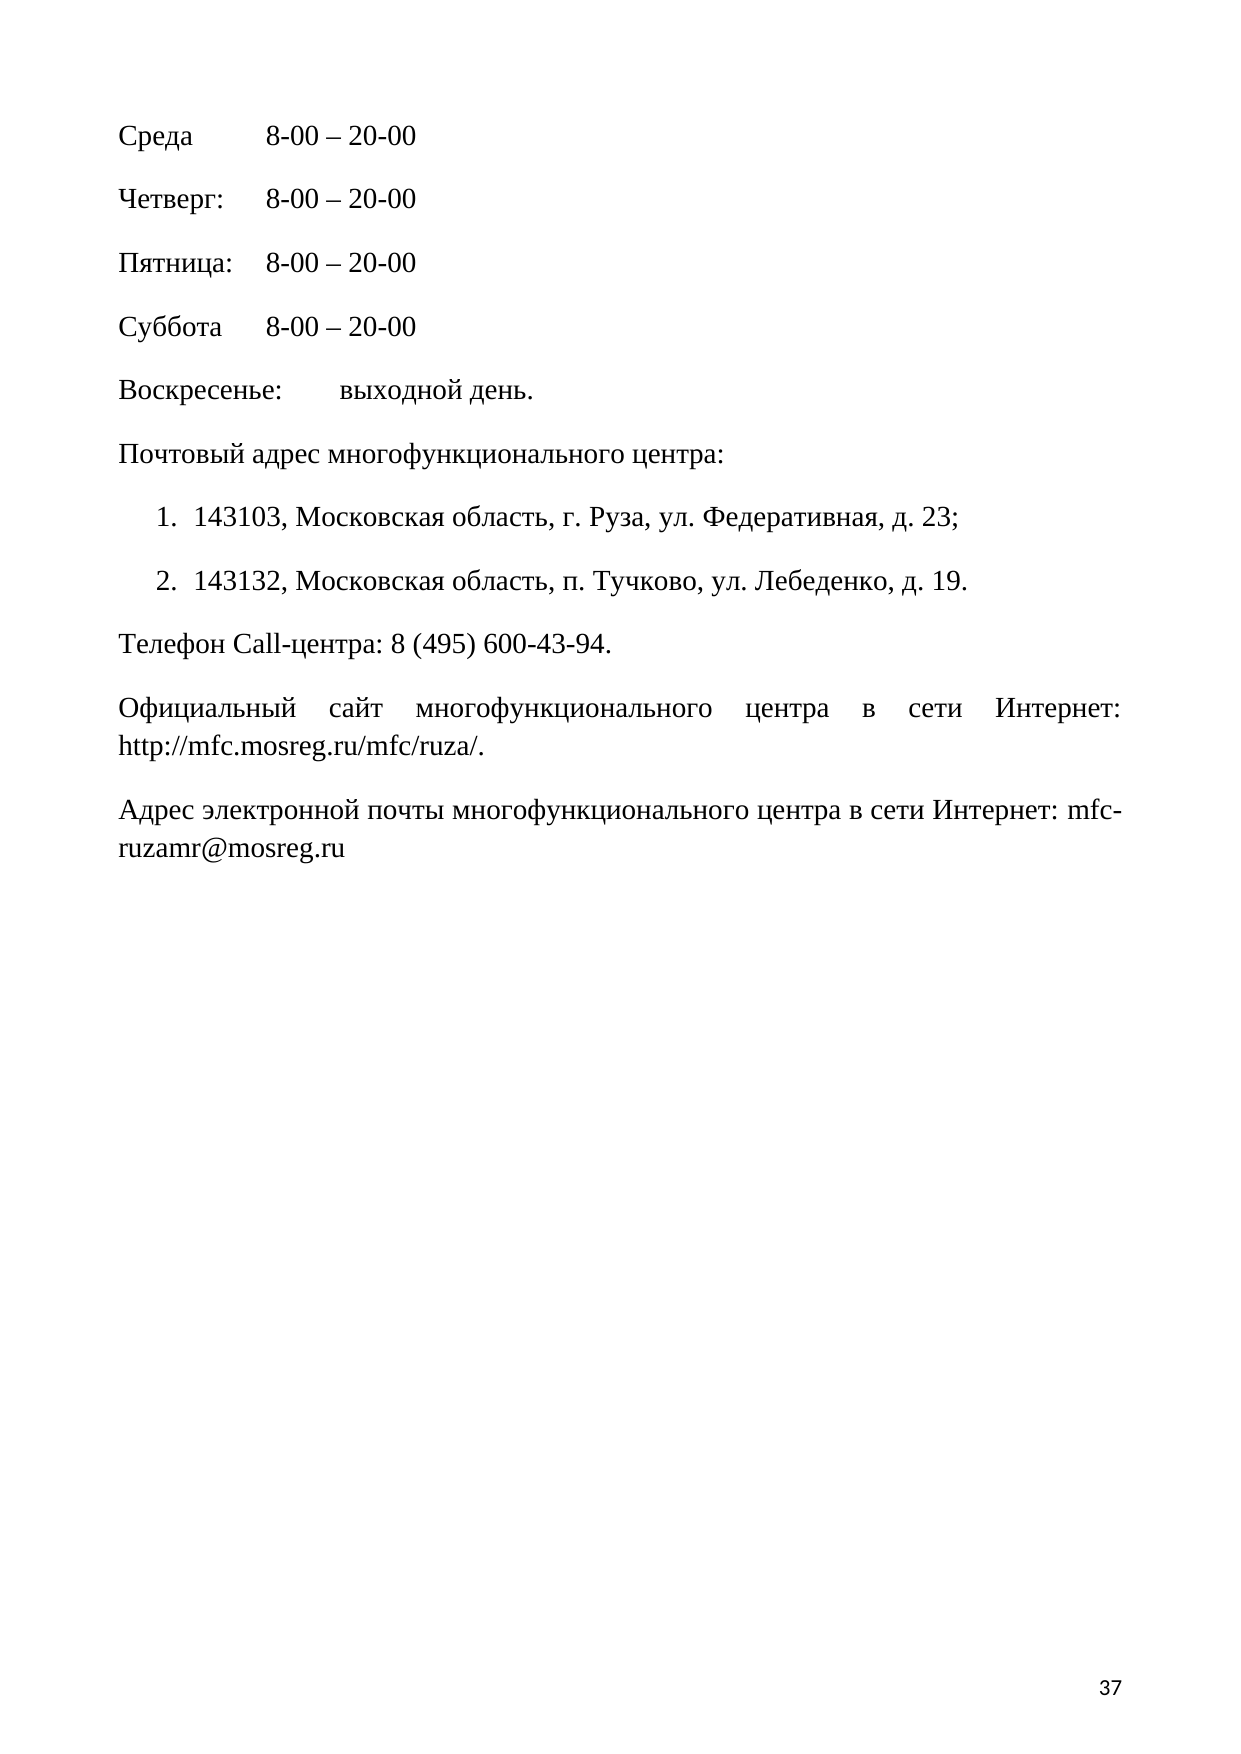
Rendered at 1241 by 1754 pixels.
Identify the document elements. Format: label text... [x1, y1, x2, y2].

text Пятница: 8-00 – 20-00 [118, 245, 1122, 279]
text Телефон Call-центра: 8 (495) 600-43-94. [118, 626, 1122, 660]
text Официальный сайт многофункционального центра в сети Интернет: http://mfc.mosreg.ru/mfc/ruza/. [118, 690, 1122, 762]
text Адрес электронной почты многофункционального центра в сети Интернет: mfc-ruzamr@mosreg.ru [118, 792, 1122, 864]
text Суббота 8-00 – 20-00 [118, 309, 1122, 342]
text Среда 8-00 – 20-00 [118, 118, 1122, 152]
text Почтовый адрес многофункционального центра: [118, 436, 1122, 469]
text Воскресенье: выходной день. [118, 372, 1122, 406]
list 143132, Московская область, п. Тучково, ул. Лебеденко, д. 19. [156, 563, 1122, 596]
text Четверг: 8-00 – 20-00 [118, 182, 1122, 215]
list 143103, Московская область, г. Руза, ул. Федеративная, д. 23; [156, 499, 1122, 533]
